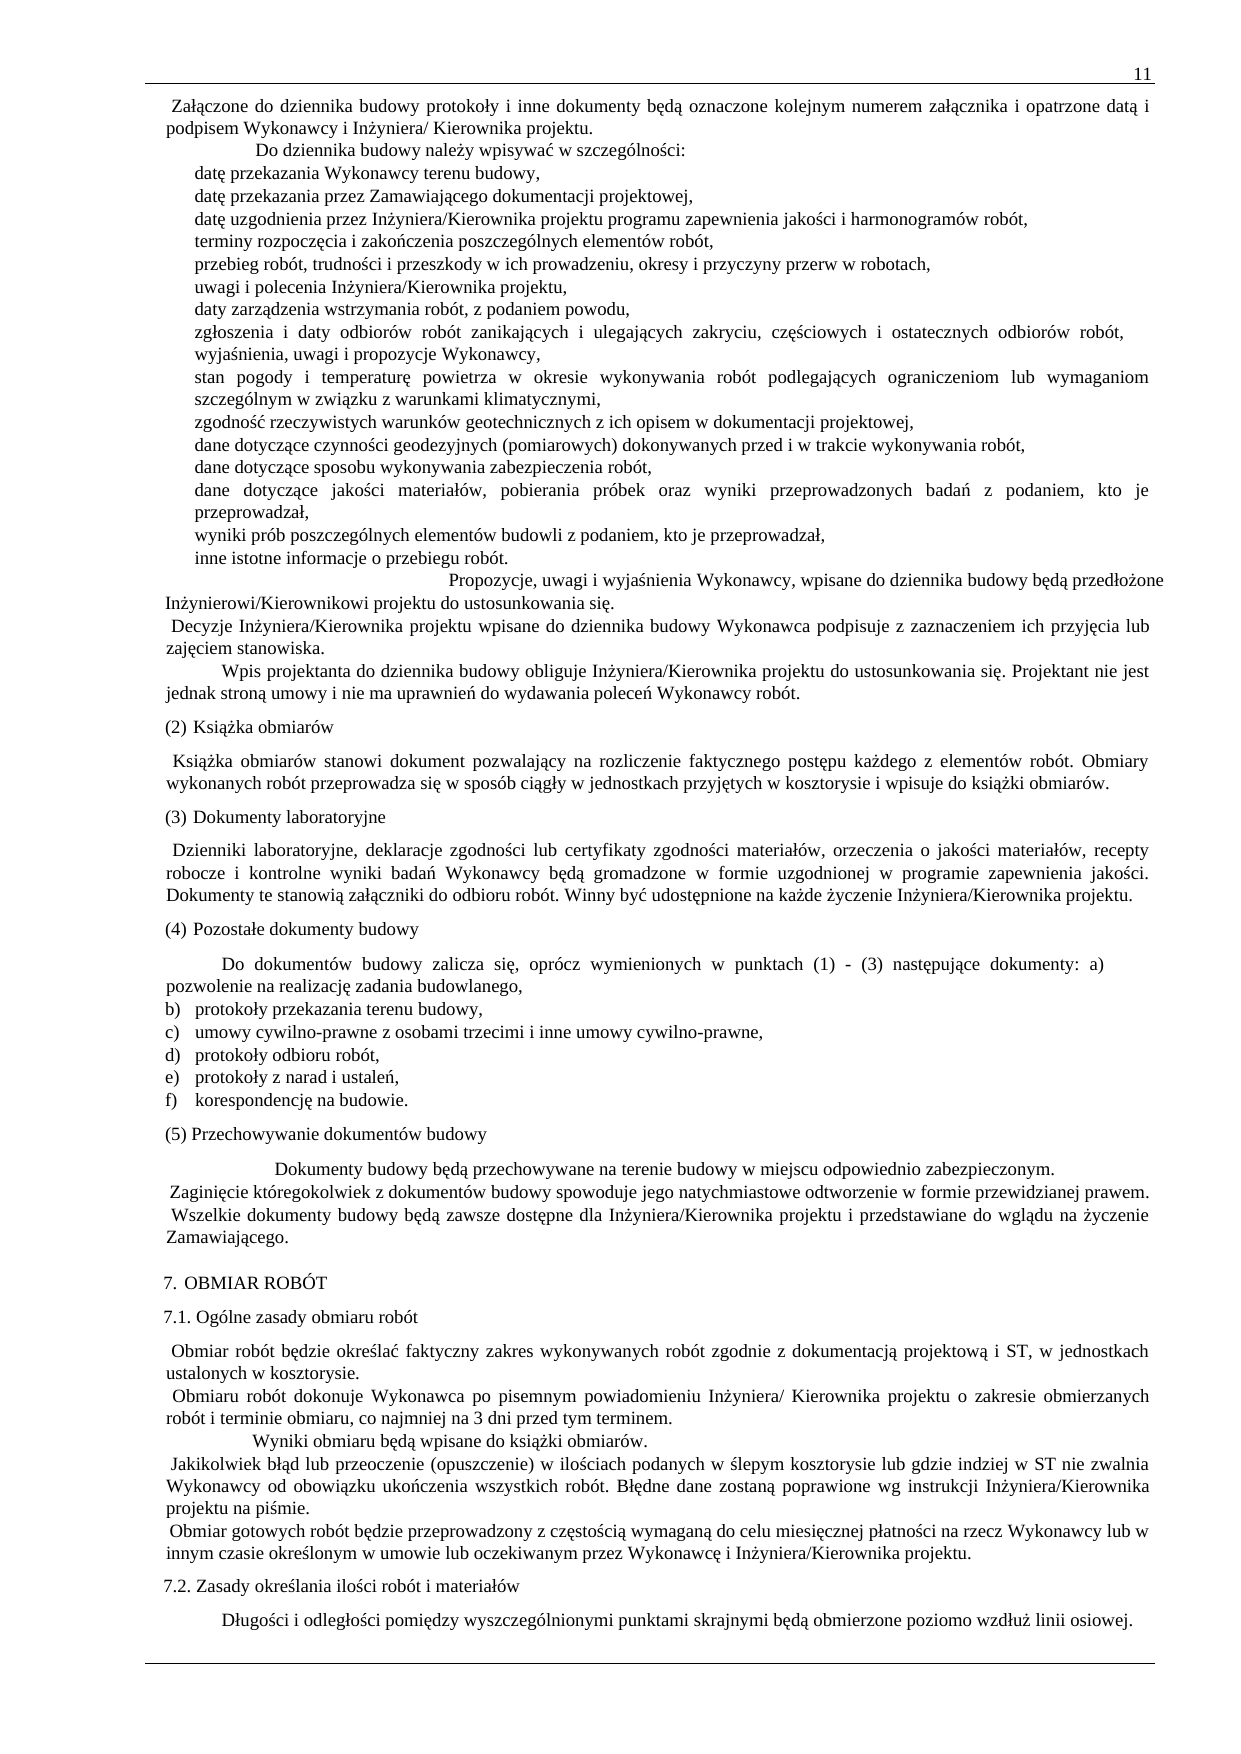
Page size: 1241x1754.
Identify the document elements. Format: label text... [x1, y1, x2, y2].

text 7.2. Zasady określania ilości robót i materiałów [163, 1575, 1152, 1597]
list protokoły odbioru robót, [165, 1043, 1151, 1065]
list daty zarządzenia wstrzymania robót, z podaniem powodu, [165, 298, 1151, 320]
text Dzienniki laboratoryjne, deklaracje zgodności lub certyfikaty zgodności materiałów, orzeczenia o jakości materiałów, recepty robocze i kontrolne wyniki badań Wykonawcy będą gromadzone w formie uzgodnionej w programie zapewnienia jakości. Dokumenty te stanowią załączniki do odbioru robót. Winny być udostępnione na każde życzenie Inżyniera/Kierownika projektu. [165, 839, 1151, 905]
text Do dziennika budowy należy wpisywać w szczególności: [148, 139, 1152, 161]
text Załączone do dziennika budowy protokoły i inne dokumenty będą oznaczone kolejnym numerem załącznika i opatrzone datą i podpisem Wykonawcy i Inżyniera/ Kierownika projektu. [165, 94, 1151, 138]
list Książka obmiarów [165, 716, 1151, 737]
text Wszelkie dokumenty budowy będą zawsze dostępne dla Inżyniera/Kierownika projektu i przedstawiane do wglądu na życzenie Zamawiającego. [165, 1203, 1151, 1247]
list zgłoszenia i daty odbiorów robót zanikających i ulegających zakryciu, częściowych i ostatecznych odbiorów robót,  wyjaśnienia, uwagi i propozycje Wykonawcy, [165, 321, 1151, 365]
text (5) Przechowywanie dokumentów budowy [165, 1123, 1151, 1144]
list wyniki prób poszczególnych elementów budowli z podaniem, kto je przeprowadzał, [165, 524, 1151, 545]
list OBMIAR ROBÓT [163, 1272, 1152, 1293]
list Dokumenty laboratoryjne [165, 806, 1151, 827]
list stan pogody i temperaturę powietrza w okresie wykonywania robót podlegających ograniczeniom lub wymaganiom szczególnym w związku z warunkami klimatycznymi, [165, 366, 1151, 410]
text Wpis projektanta do dziennika budowy obliguje Inżyniera/Kierownika projektu do ustosunkowania się. Projektant nie jest jednak stroną umowy i nie ma uprawnień do wydawania poleceń Wykonawcy robót. [165, 659, 1151, 703]
text Zaginięcie któregokolwiek z dokumentów budowy spowoduje jego natychmiastowe odtworzenie w formie przewidzianej prawem. [165, 1181, 1151, 1202]
list protokoły przekazania terenu budowy, [165, 998, 1151, 1020]
list korespondencję na budowie. [165, 1089, 1151, 1111]
list datę przekazania Wykonawcy terenu budowy, [165, 162, 1151, 184]
text Do dokumentów budowy zalicza się, oprócz wymienionych w punktach (1) - (3) następujące dokumenty: a) pozwolenie na realizację zadania budowlanego, [165, 953, 1106, 997]
list dane dotyczące jakości materiałów, pobierania próbek oraz wyniki przeprowadzonych badań z podaniem, kto je przeprowadzał, [165, 479, 1151, 523]
text Obmiar robót będzie określać faktyczny zakres wykonywanych robót zgodnie z dokumentacją projektową i ST, w jednostkach ustalonych w kosztorysie. [165, 1340, 1151, 1384]
list uwagi i polecenia Inżyniera/Kierownika projektu, [165, 276, 1151, 297]
text Decyzje Inżyniera/Kierownika projektu wpisane do dziennika budowy Wykonawca podpisuje z zaznaczeniem ich przyjęcia lub zajęciem stanowiska. [165, 615, 1151, 658]
list dane dotyczące czynności geodezyjnych (pomiarowych) dokonywanych przed i w trakcie wykonywania robót, [165, 433, 1151, 455]
list dane dotyczące sposobu wykonywania zabezpieczenia robót, [165, 456, 1151, 478]
list Pozostałe dokumenty budowy [165, 918, 1151, 939]
text Inżynierowi/Kierownikowi projektu do ustosunkowania się. [165, 592, 1151, 613]
list datę uzgodnienia przez Inżyniera/Kierownika projektu programu zapewnienia jakości i harmonogramów robót, [165, 207, 1151, 229]
list inne istotne informacje o przebiegu robót. [165, 547, 1151, 568]
list datę przekazania przez Zamawiającego dokumentacji projektowej, [165, 185, 1151, 206]
text Propozycje, uwagi i wyjaśnienia Wykonawcy, wpisane do dziennika budowy będą przedłożone [148, 569, 1152, 591]
list zgodność rzeczywistych warunków geotechnicznych z ich opisem w dokumentacji projektowej, [165, 411, 1151, 432]
list umowy cywilno-prawne z osobami trzecimi i inne umowy cywilno-prawne, [165, 1021, 1151, 1042]
list przebieg robót, trudności i przeszkody w ich prowadzeniu, okresy i przyczyny przerw w robotach, [165, 253, 1151, 274]
text 7.1. Ogólne zasady obmiaru robót [163, 1306, 1152, 1327]
text Książka obmiarów stanowi dokument pozwalający na rozliczenie faktycznego postępu każdego z elementów robót. Obmiary wykonanych robót przeprowadza się w sposób ciągły w jednostkach przyjętych w kosztorysie i wpisuje do książki obmiarów. [165, 749, 1151, 793]
list terminy rozpoczęcia i zakończenia poszczególnych elementów robót, [165, 230, 1151, 252]
text Obmiar gotowych robót będzie przeprowadzony z częstością wymaganą do celu miesięcznej płatności na rzecz Wykonawcy lub w innym czasie określonym w umowie lub oczekiwanym przez Wykonawcę i Inżyniera/Kierownika projektu. [165, 1519, 1151, 1563]
text Dokumenty budowy będą przechowywane na terenie budowy w miejscu odpowiednio zabezpieczonym. [148, 1158, 1152, 1180]
text Obmiaru robót dokonuje Wykonawca po pisemnym powiadomieniu Inżyniera/ Kierownika projektu o zakresie obmierzanych robót i terminie obmiaru, co najmniej na 3 dni przed tym terminem. [165, 1385, 1151, 1429]
list protokoły z narad i ustaleń, [165, 1066, 1151, 1088]
text Jakikolwiek błąd lub przeoczenie (opuszczenie) w ilościach podanych w ślepym kosztorysie lub gdzie indziej w ST nie zwalnia Wykonawcy od obowiązku ukończenia wszystkich robót. Błędne dane zostaną poprawione wg instrukcji Inżyniera/Kierownika projektu na piśmie. [165, 1452, 1151, 1518]
text Długości i odległości pomiędzy wyszczególnionymi punktami skrajnymi będą obmierzone poziomo wzdłuż linii osiowej. [165, 1609, 1151, 1631]
text Wyniki obmiaru będą wpisane do książki obmiarów. [148, 1430, 1152, 1451]
